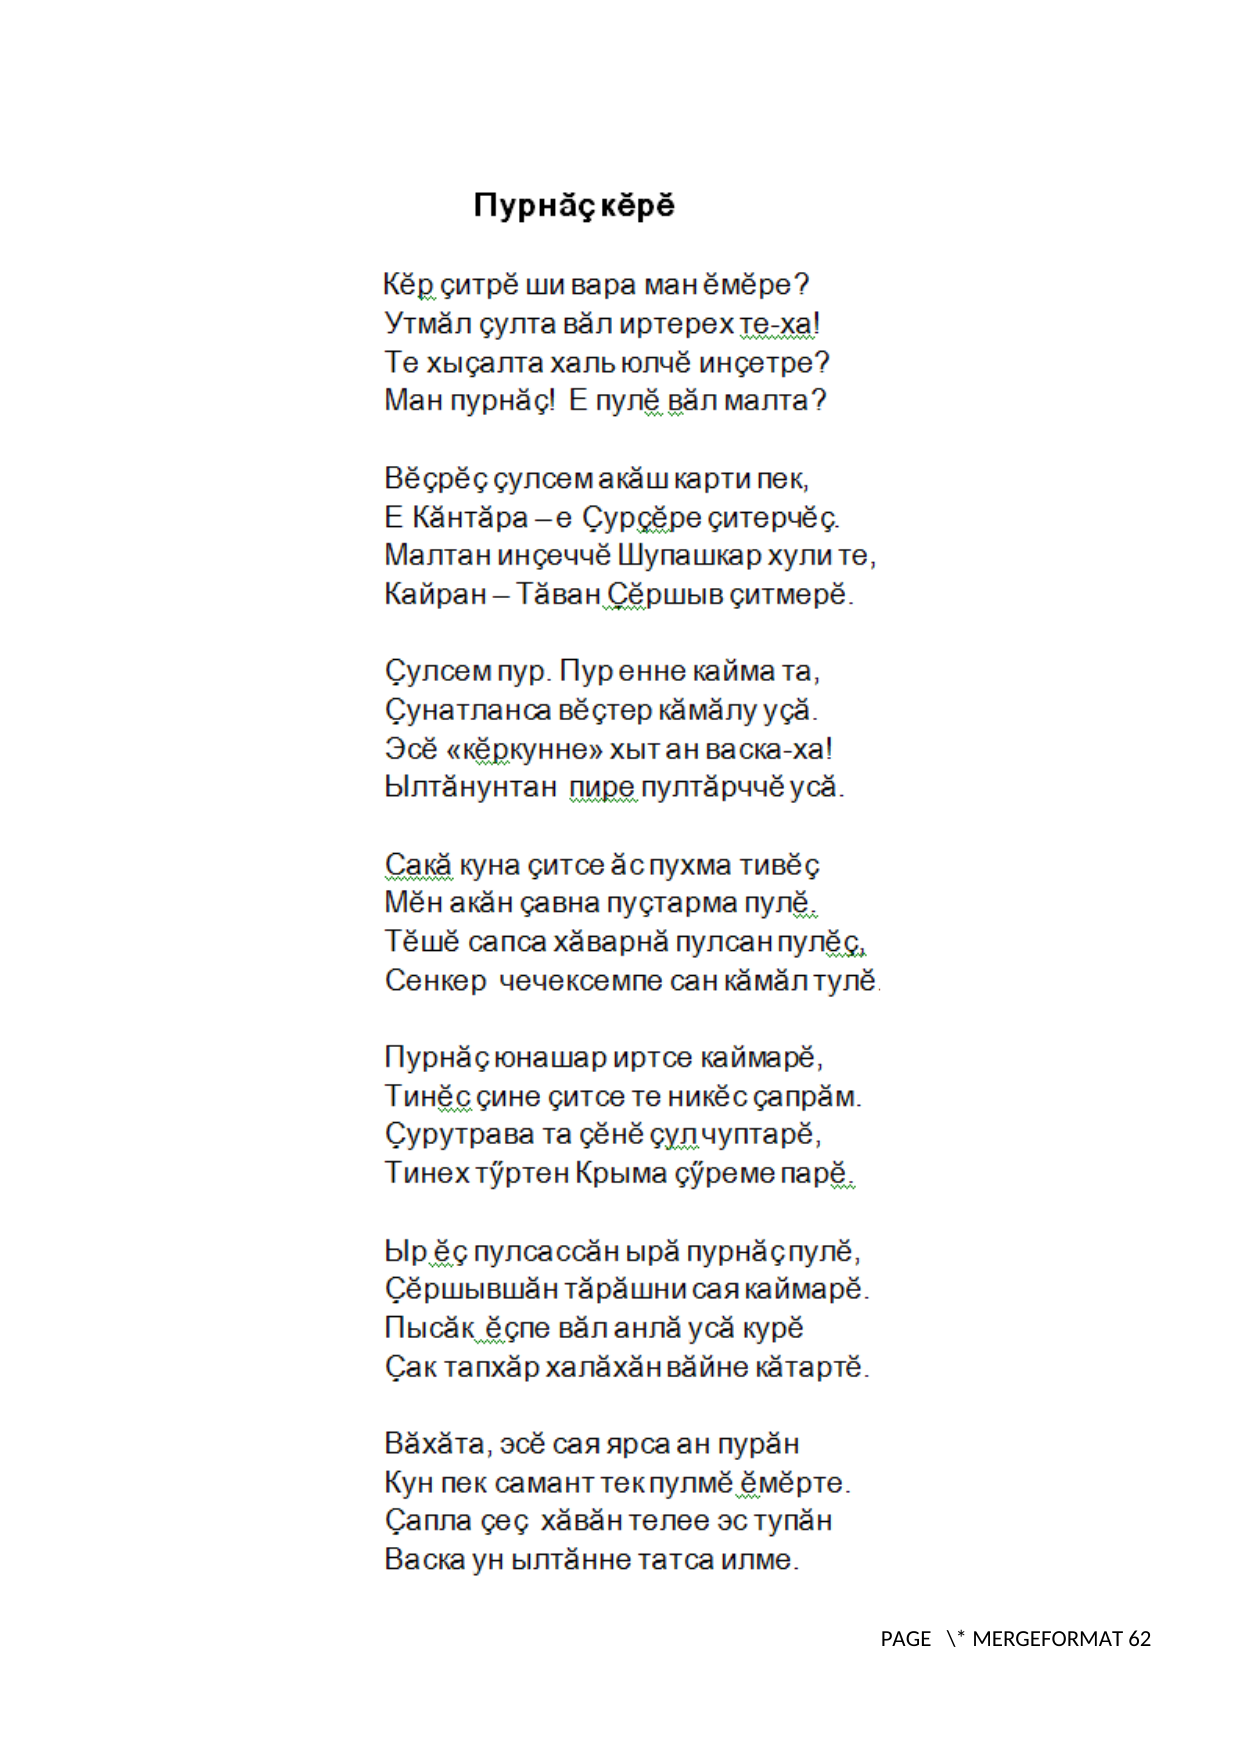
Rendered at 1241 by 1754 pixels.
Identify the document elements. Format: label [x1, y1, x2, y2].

picture [177, 185, 881, 1582]
